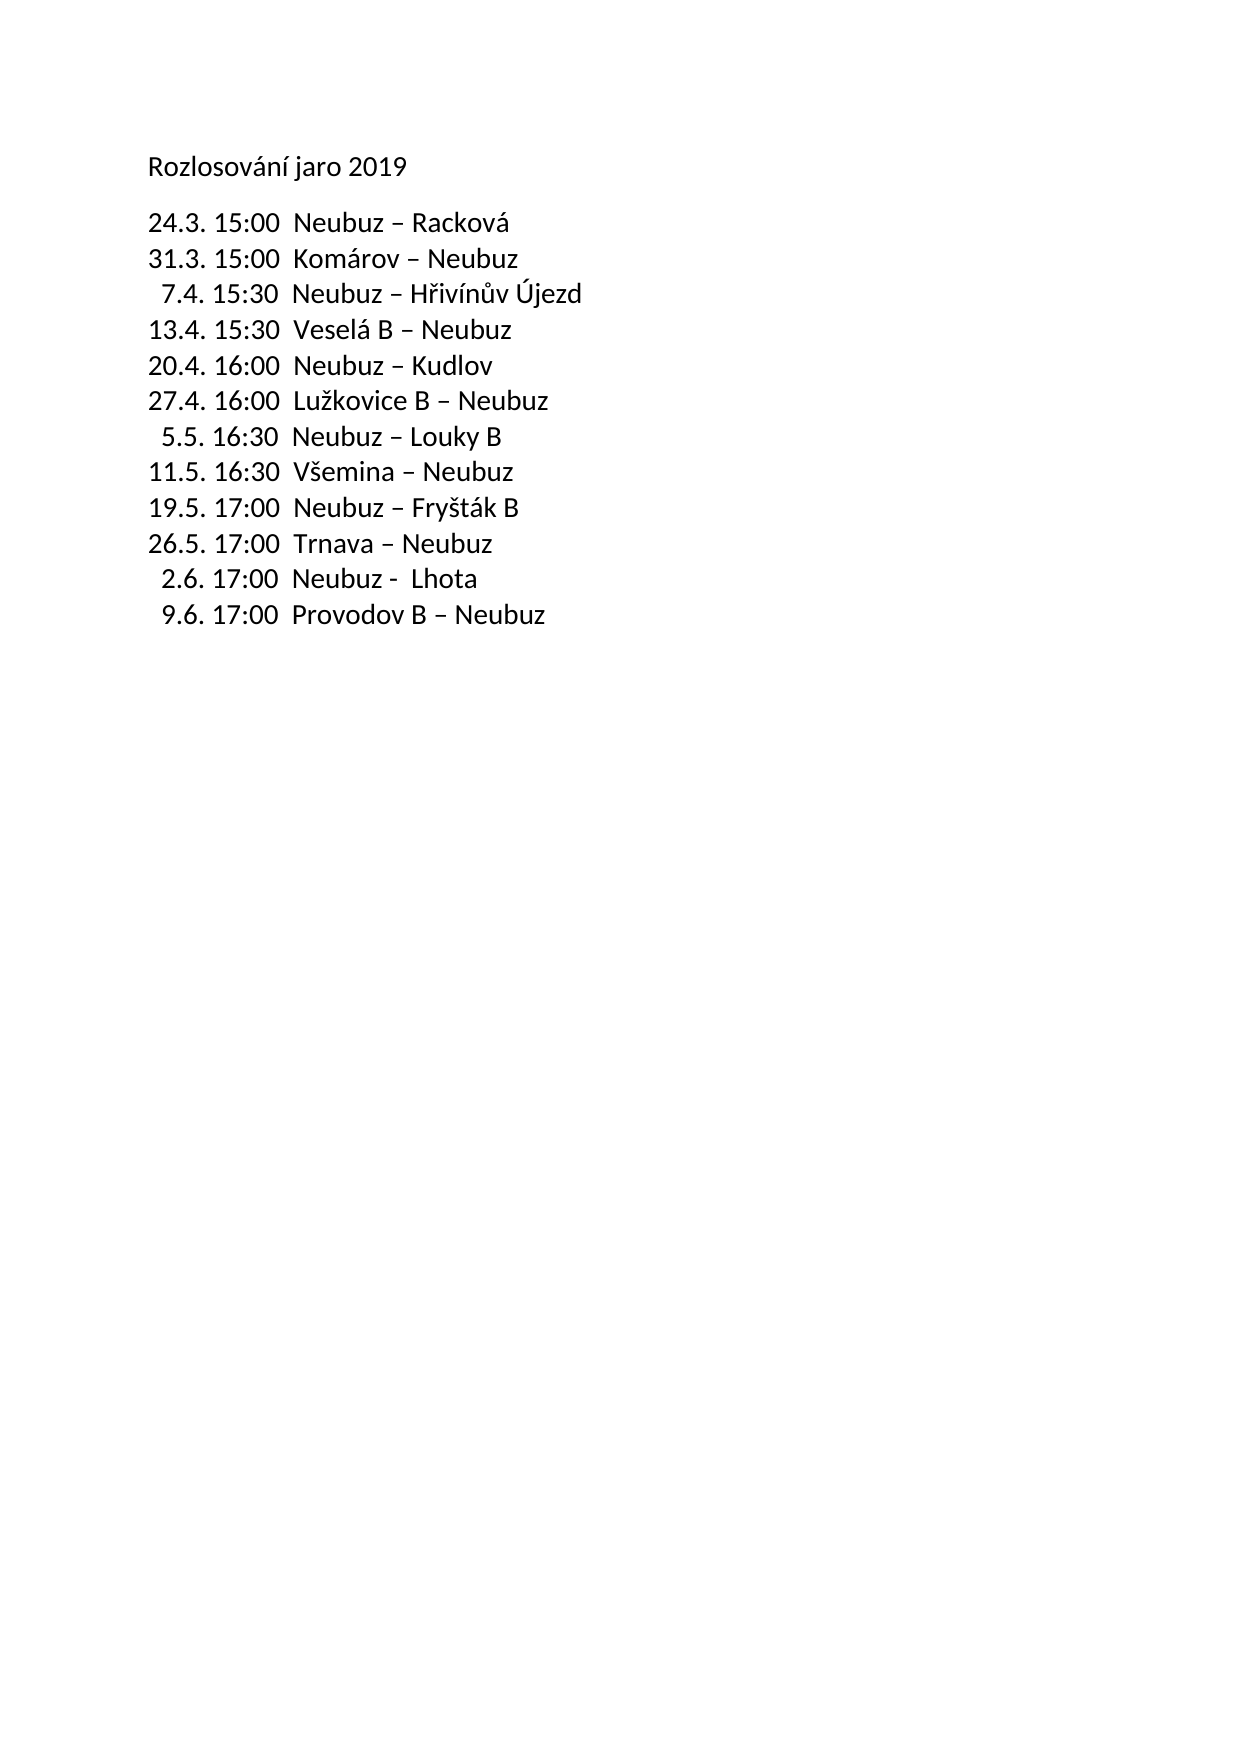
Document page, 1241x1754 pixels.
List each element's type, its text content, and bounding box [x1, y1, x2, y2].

text 24.3. 15:00 Neubuz – Racková 31.3. 15:00 Komárov – Neubuz 7.4. 15:30 Neubuz – Hřivínův Újezd 13.4. 15:30 Veselá B – Neubuz 20.4. 16:00 Neubuz – Kudlov 27.4. 16:00 Lužkovice B – Neubuz 5.5. 16:30 Neubuz – Louky B 11.5. 16:30 Všemina – Neubuz 19.5. 17:00 Neubuz – Fryšták B 26.5. 17:00 Trnava – Neubuz 2.6. 17:00 Neubuz - Lhota 9.6. 17:00 Provodov B – Neubuz [148, 204, 1093, 632]
text Rozlosování jaro 2019 [148, 148, 1093, 183]
